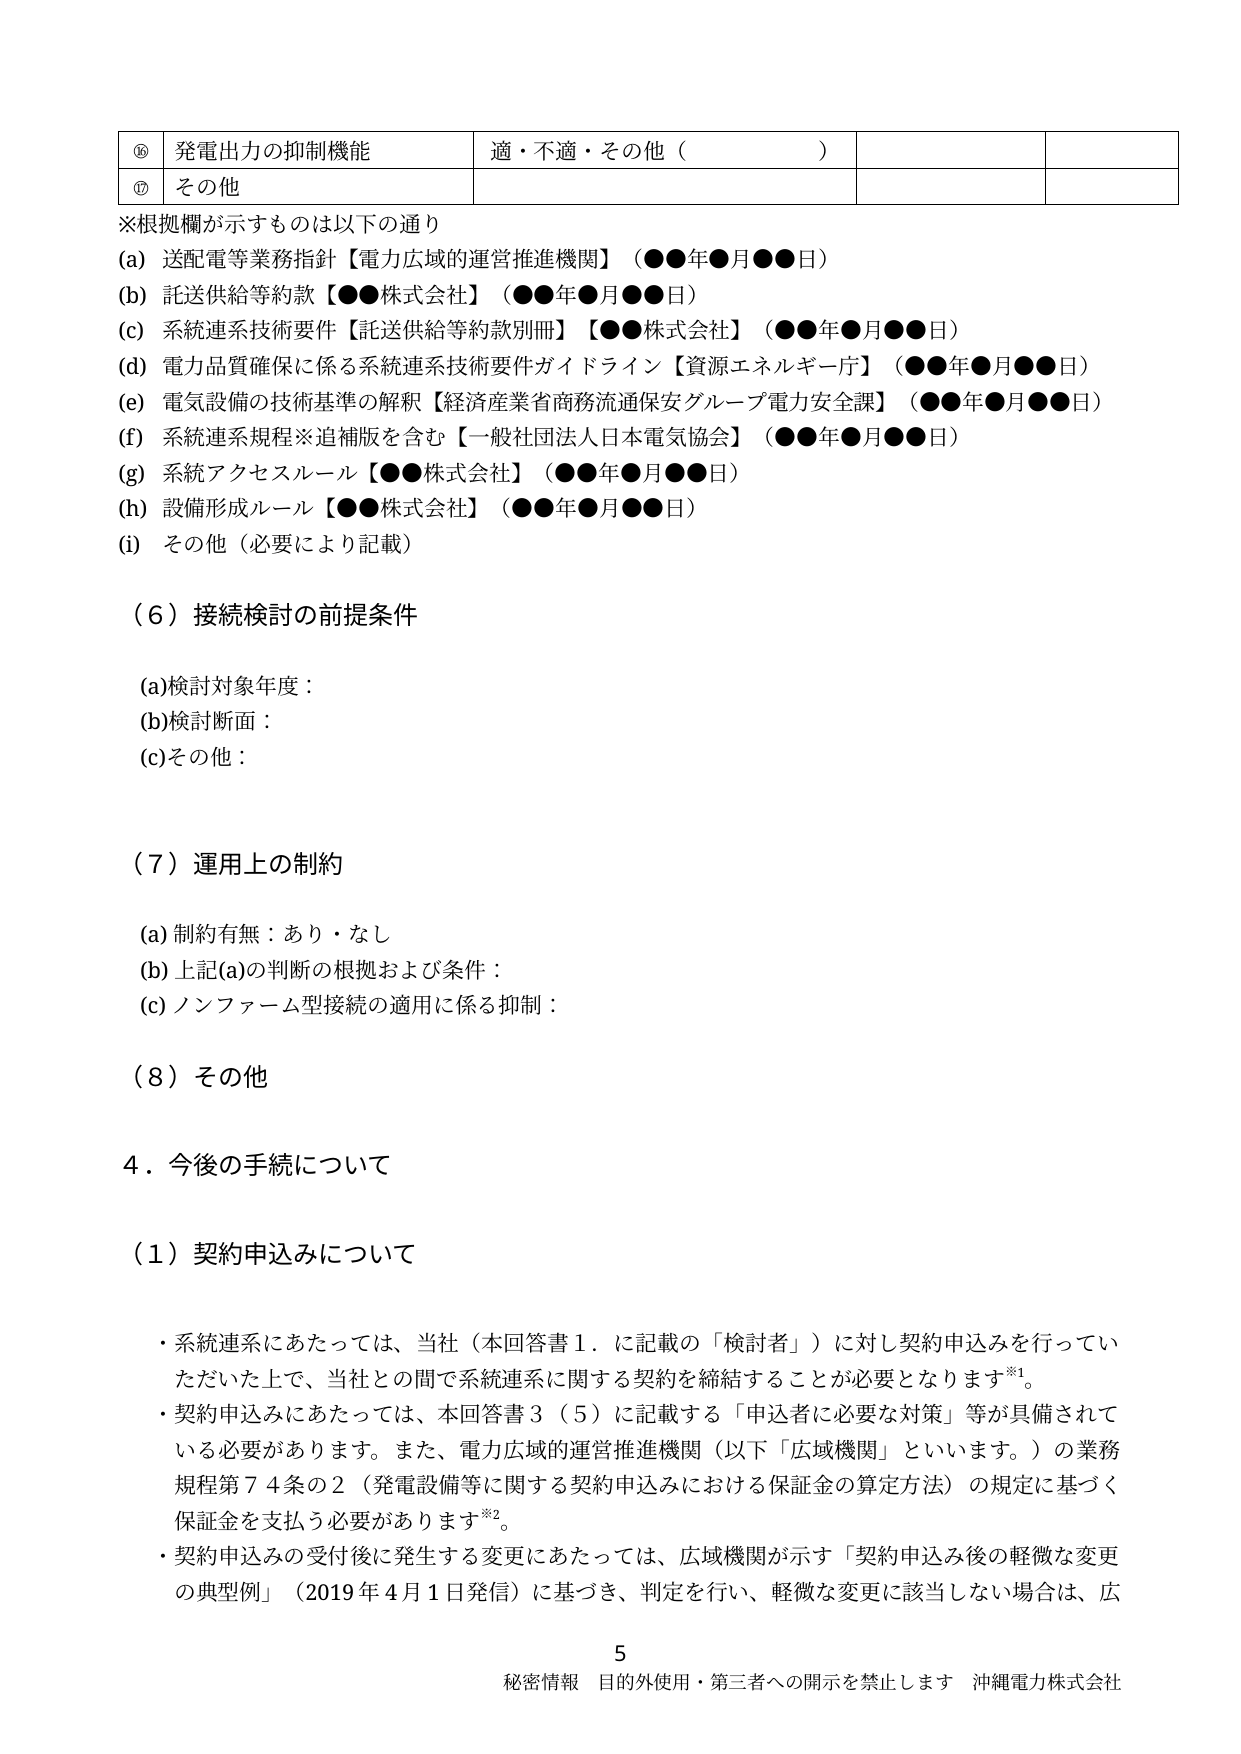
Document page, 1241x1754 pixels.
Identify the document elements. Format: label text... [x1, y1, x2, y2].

text (a) 制約有無：あり・なし [118, 915, 1122, 951]
text （８）その他 [118, 1040, 1122, 1111]
table_cell [857, 169, 1045, 204]
table_cell [857, 132, 1045, 168]
table_cell 発電出力の抑制機能 [164, 132, 473, 168]
text ４．今後の手続について [118, 1128, 1122, 1199]
list 電気設備の技術基準の解釈【経済産業省商務流通保安グループ電力安全課】（●●年●月●●日） [118, 383, 1122, 418]
list その他（必要により記載） [118, 525, 1122, 560]
text (b) 上記(a)の判断の根拠および条件： [118, 951, 1122, 986]
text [152, 1538, 1122, 1609]
list 系統アクセスルール【●●株式会社】（●●年●月●●日） [118, 454, 1122, 489]
list 電力品質確保に係る系統連系技術要件ガイドライン【資源エネルギー庁】（●●年●月●●日） [118, 347, 1122, 383]
text ※根拠欄が示すものは以下の通り [118, 205, 1122, 241]
table_cell [474, 169, 856, 204]
list 送配電等業務指針【電力広域的運営推進機関】（●●年●月●●日） [118, 241, 1122, 276]
text (c)その他： [118, 738, 1122, 773]
list 系統連系技術要件【託送供給等約款別冊】【●●株式会社】（●●年●月●●日） [118, 312, 1122, 347]
text (a)検討対象年度： [118, 667, 1122, 702]
table_cell ⑯ [119, 132, 163, 168]
table_cell [1046, 169, 1178, 204]
table_cell その他 [164, 169, 473, 204]
text (b)検討断面： [118, 702, 1122, 738]
text (c) ノンファーム型接続の適用に係る抑制： [118, 986, 1122, 1022]
table_cell 適・不適・その他（ ） [474, 132, 856, 168]
text ・系統連系にあたっては、当社（本回答書１．に記載の「検討者」）に対し契約申込みを行っていただいた上で、当社との間で系統連系に関する契約を締結することが必要となります※1。 [152, 1324, 1122, 1396]
list 設備形成ルール【●●株式会社】（●●年●月●●日） [118, 489, 1122, 525]
table_cell [1046, 132, 1178, 168]
text （６）接続検討の前提条件 [118, 578, 1122, 649]
list 系統連系規程※追補版を含む【一般社団法人日本電気協会】（●●年●月●●日） [118, 418, 1122, 454]
list 託送供給等約款【●●株式会社】（●●年●月●●日） [118, 276, 1122, 312]
table_cell ⑰ [119, 169, 163, 204]
text （１）契約申込みについて [118, 1217, 1122, 1288]
text ・契約申込みにあたっては、本回答書３（５）に記載する「申込者に必要な対策」等が具備されている必要があります。また、電力広域的運営推進機関（以下「広域機関」といいます。）の業務規程第７４条の２（発電設備等に関する契約申込みにおける保証金の算定方法）の規定に基づく保証金を支払う必要があります※2。 [152, 1396, 1122, 1538]
text （７）運用上の制約 [118, 827, 1122, 898]
